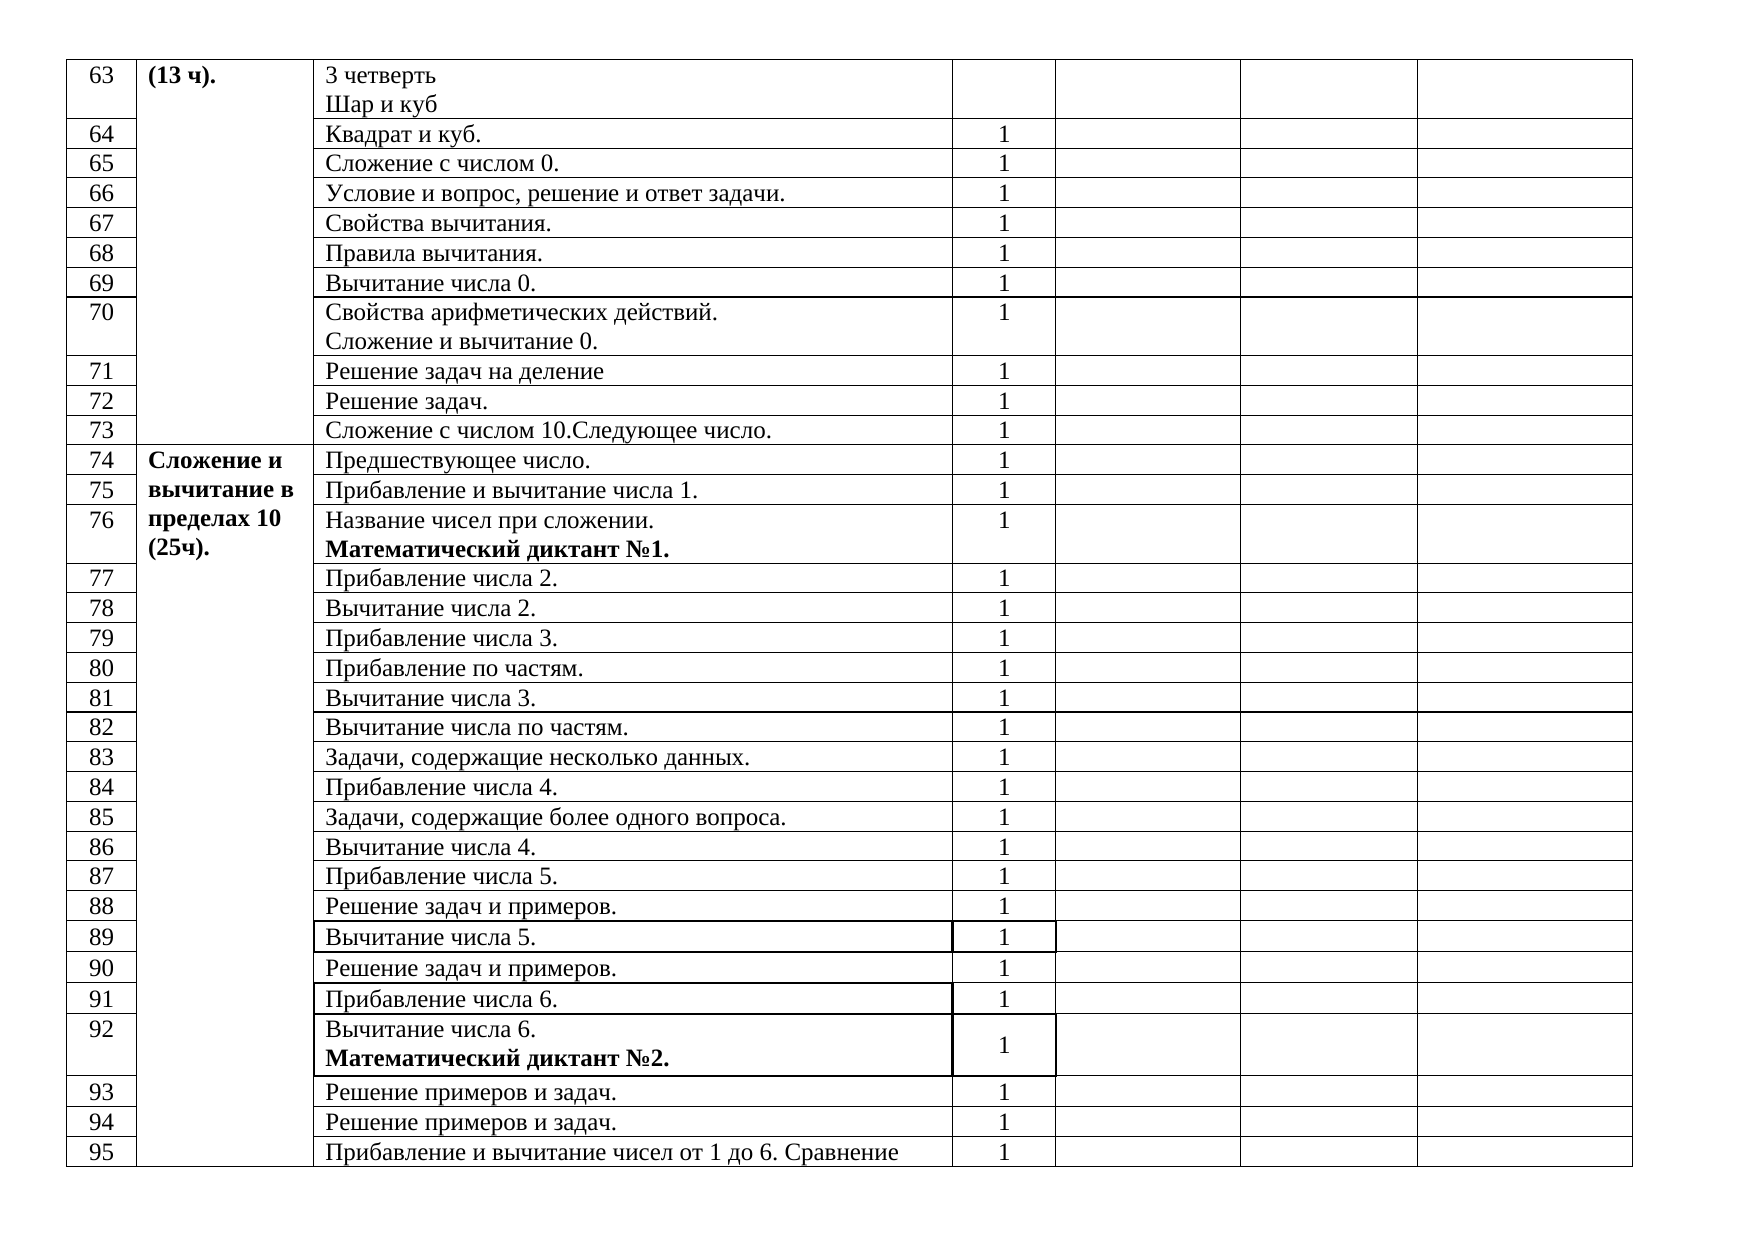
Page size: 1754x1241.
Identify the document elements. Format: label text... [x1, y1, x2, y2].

table_cell [1418, 921, 1632, 951]
table_cell Прибавление числа 2. [314, 564, 952, 592]
table_cell Сложение с числом 0. [314, 149, 952, 177]
table_cell 1 [953, 386, 1055, 414]
table_cell 1 [954, 983, 1055, 1012]
table_cell [1056, 416, 1240, 444]
table_cell [1418, 268, 1632, 296]
table_cell Вычитание числа 0. [314, 268, 952, 296]
table_cell 1 [953, 445, 1055, 474]
table_cell 1 [953, 1137, 1055, 1166]
table_cell [1418, 1076, 1632, 1106]
table_cell Предшествующее число. [314, 445, 952, 474]
table_cell [1056, 1076, 1240, 1106]
table_cell [1241, 238, 1417, 267]
table_cell 80 [67, 653, 136, 682]
table_cell 1 [953, 742, 1055, 771]
table_cell 94 [67, 1107, 136, 1136]
table_cell 95 [67, 1137, 136, 1166]
table_cell [1241, 772, 1417, 801]
table_cell 1 [953, 505, 1055, 562]
table_cell [1241, 1137, 1417, 1166]
table_cell [1056, 772, 1240, 801]
table_cell [1418, 178, 1632, 207]
table_cell [1241, 178, 1417, 207]
table_cell [1418, 802, 1632, 831]
table_cell [1241, 505, 1417, 562]
table_cell [1056, 208, 1240, 237]
table_cell 3 четверть Шар и куб [314, 60, 952, 118]
table_cell [1418, 208, 1632, 237]
table_cell [1241, 1107, 1417, 1136]
table_cell [1418, 983, 1632, 1012]
table_cell Условие и вопрос, решение и ответ задачи. [314, 178, 952, 207]
table_cell [1056, 356, 1240, 385]
table_cell 1 [953, 298, 1055, 355]
table_cell Квадрат и куб. [314, 119, 952, 147]
table_cell [1418, 475, 1632, 504]
table_cell 1 [953, 208, 1055, 237]
table_cell [1056, 178, 1240, 207]
table_cell [1057, 921, 1240, 951]
table_cell [1241, 653, 1417, 682]
table_cell Название чисел при сложении. Математический диктант №1. [314, 505, 952, 562]
table_cell 82 [67, 713, 136, 741]
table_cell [314, 1137, 952, 1166]
table_cell [1241, 683, 1417, 711]
table_cell Задачи, содержащие более одного вопроса. [314, 802, 952, 831]
table_cell [1241, 891, 1417, 920]
table_cell [1056, 742, 1240, 771]
table_cell [1418, 1014, 1632, 1075]
table_cell [1241, 60, 1417, 118]
table_cell [1241, 832, 1417, 860]
table_cell 1 [953, 416, 1055, 444]
table_cell [1241, 952, 1417, 982]
table_cell [1241, 802, 1417, 831]
table_cell 1 [953, 178, 1055, 207]
table_cell 1 [953, 861, 1055, 890]
table_cell 76 [67, 505, 136, 562]
table_cell [1056, 891, 1240, 920]
table_cell Вычитание числа 2. [314, 593, 952, 622]
table_cell [1418, 416, 1632, 444]
table_cell [1241, 564, 1417, 592]
table_cell 93 [67, 1076, 136, 1106]
table_cell 1 [953, 953, 1055, 982]
table_cell [1241, 921, 1417, 951]
table_cell 91 [67, 983, 136, 1012]
table_cell 92 [67, 1014, 136, 1075]
table_cell [1056, 683, 1240, 711]
table_cell 64 [67, 119, 136, 147]
table_cell 73 [67, 416, 136, 444]
table_cell 75 [67, 475, 136, 504]
table_cell 63 [67, 60, 136, 118]
table_cell [1056, 832, 1240, 860]
table_cell [1056, 386, 1240, 414]
table_cell [1057, 1014, 1240, 1075]
table_cell Задачи, содержащие несколько данных. [314, 742, 952, 771]
table_cell 1 [953, 1107, 1055, 1136]
table_cell [1418, 861, 1632, 890]
table_cell [1418, 505, 1632, 562]
table_cell 85 [67, 802, 136, 831]
table_cell 1 [953, 475, 1055, 504]
table_cell [1418, 891, 1632, 920]
table_cell Прибавление и вычитание числа 1. [314, 475, 952, 504]
table_cell [1056, 861, 1240, 890]
table_cell [1418, 952, 1632, 982]
table_cell [1056, 593, 1240, 622]
table_cell [1056, 983, 1240, 1012]
table_cell [1418, 60, 1632, 118]
table_cell [1056, 713, 1240, 741]
table_cell 74 [67, 445, 136, 474]
table_cell [1241, 713, 1417, 741]
table_cell Решение примеров и задач. [314, 1107, 952, 1136]
table_cell [1241, 742, 1417, 771]
table_cell 1 [953, 119, 1055, 147]
table_cell Свойства вычитания. [314, 208, 952, 237]
table_cell 87 [67, 861, 136, 890]
table_cell [1418, 445, 1632, 474]
table_cell [1241, 623, 1417, 652]
table_cell 81 [67, 683, 136, 711]
table_cell 77 [67, 564, 136, 592]
table_cell 86 [67, 832, 136, 860]
table_cell [1418, 298, 1632, 355]
table_cell [1418, 238, 1632, 267]
table_cell Решение примеров и задач. [314, 1077, 952, 1106]
table_cell [1056, 623, 1240, 652]
table_cell Вычитание числа 5. [315, 922, 951, 951]
table_cell [1418, 593, 1632, 622]
table_cell [1418, 653, 1632, 682]
table_cell Сложение с числом 10.Следующее число. [314, 416, 952, 444]
table_cell 89 [67, 921, 136, 951]
table_cell 1 [953, 891, 1055, 920]
table_cell Прибавление по частям. [314, 653, 952, 682]
table_cell 1 [953, 268, 1055, 296]
table_cell [1418, 772, 1632, 801]
table_cell Свойства арифметических действий. Сложение и вычитание 0. [314, 298, 952, 355]
table_cell 88 [67, 891, 136, 920]
table_cell 66 [67, 178, 136, 207]
table_cell [1418, 683, 1632, 711]
table_cell 71 [67, 356, 136, 385]
table_cell [1418, 742, 1632, 771]
table_cell 1 [953, 653, 1055, 682]
table_cell 78 [67, 593, 136, 622]
table_cell [1056, 564, 1240, 592]
table_cell 69 [67, 268, 136, 296]
table_cell 1 [953, 772, 1055, 801]
table_cell 1 [954, 922, 1055, 951]
table_cell 1 [953, 832, 1055, 860]
table_cell [1241, 149, 1417, 177]
table_cell [1241, 1014, 1417, 1075]
table_cell [1241, 593, 1417, 622]
table_cell Прибавление числа 5. [314, 861, 952, 890]
table_cell [1056, 238, 1240, 267]
table_cell [1056, 119, 1240, 147]
table_cell [1241, 386, 1417, 414]
table_cell 70 [67, 298, 136, 355]
table_cell [1056, 298, 1240, 355]
table_cell [1418, 564, 1632, 592]
table_cell 72 [67, 386, 136, 414]
table_cell [1056, 268, 1240, 296]
table_cell 1 [953, 683, 1055, 711]
table_cell Вычитание числа 6. Математический диктант №2. [315, 1015, 951, 1075]
table_cell 79 [67, 623, 136, 652]
table_cell 1 [954, 1015, 1055, 1075]
table_cell 1 [953, 564, 1055, 592]
table_cell Прибавление числа 6. [315, 984, 951, 1012]
table_cell 1 [953, 149, 1055, 177]
table_cell [1241, 208, 1417, 237]
table_cell [1241, 983, 1417, 1012]
table_cell [1241, 475, 1417, 504]
table_cell [1241, 1076, 1417, 1106]
table_cell [1418, 119, 1632, 147]
table_cell Прибавление числа 4. [314, 772, 952, 801]
table_cell 84 [67, 772, 136, 801]
table_cell Решение задач. [314, 386, 952, 414]
table_cell 1 [953, 593, 1055, 622]
table_cell [1056, 952, 1240, 982]
table_cell Сложение и вычитание в пределах 10 (25ч). [137, 445, 313, 1166]
table_cell 90 [67, 952, 136, 982]
table_cell [1241, 298, 1417, 355]
table_cell [1418, 149, 1632, 177]
table_cell 1 [953, 802, 1055, 831]
table_cell Решение задач и примеров. [314, 891, 952, 920]
table_cell [1056, 1107, 1240, 1136]
table_cell [1056, 445, 1240, 474]
table_cell 1 [953, 1077, 1055, 1106]
table_cell [1241, 268, 1417, 296]
table_cell [1241, 861, 1417, 890]
table_cell [1056, 505, 1240, 562]
table_cell 65 [67, 149, 136, 177]
table_cell [1418, 1107, 1632, 1136]
table_cell [1418, 623, 1632, 652]
table_cell Правила вычитания. [314, 238, 952, 267]
table_cell 1 [953, 238, 1055, 267]
table_cell [1418, 713, 1632, 741]
table_cell [1056, 802, 1240, 831]
table_cell [1418, 1137, 1632, 1166]
table_cell [1241, 119, 1417, 147]
table_cell 68 [67, 238, 136, 267]
table_cell [1241, 356, 1417, 385]
table_cell Вычитание числа по частям. [314, 713, 952, 741]
table_cell Прибавление числа 3. [314, 623, 952, 652]
table_cell Вычитание числа 3. [314, 683, 952, 711]
table_cell [1418, 386, 1632, 414]
table_cell [1418, 356, 1632, 385]
table_cell Вычитание числа 4. [314, 832, 952, 860]
table_cell 83 [67, 742, 136, 771]
table_cell [1241, 445, 1417, 474]
table_cell Решение задач и примеров. [314, 953, 952, 982]
table_cell 67 [67, 208, 136, 237]
table_cell 1 [953, 356, 1055, 385]
table_cell [953, 60, 1055, 118]
table_cell [1418, 832, 1632, 860]
table_cell [1056, 149, 1240, 177]
table_cell [1056, 60, 1240, 118]
table_cell [1241, 416, 1417, 444]
table_cell 1 [953, 623, 1055, 652]
table_cell [1056, 475, 1240, 504]
table_cell [1056, 1137, 1240, 1166]
table_cell [1056, 653, 1240, 682]
table_cell 1 [953, 713, 1055, 741]
table_cell Решение задач на деление [314, 356, 952, 385]
